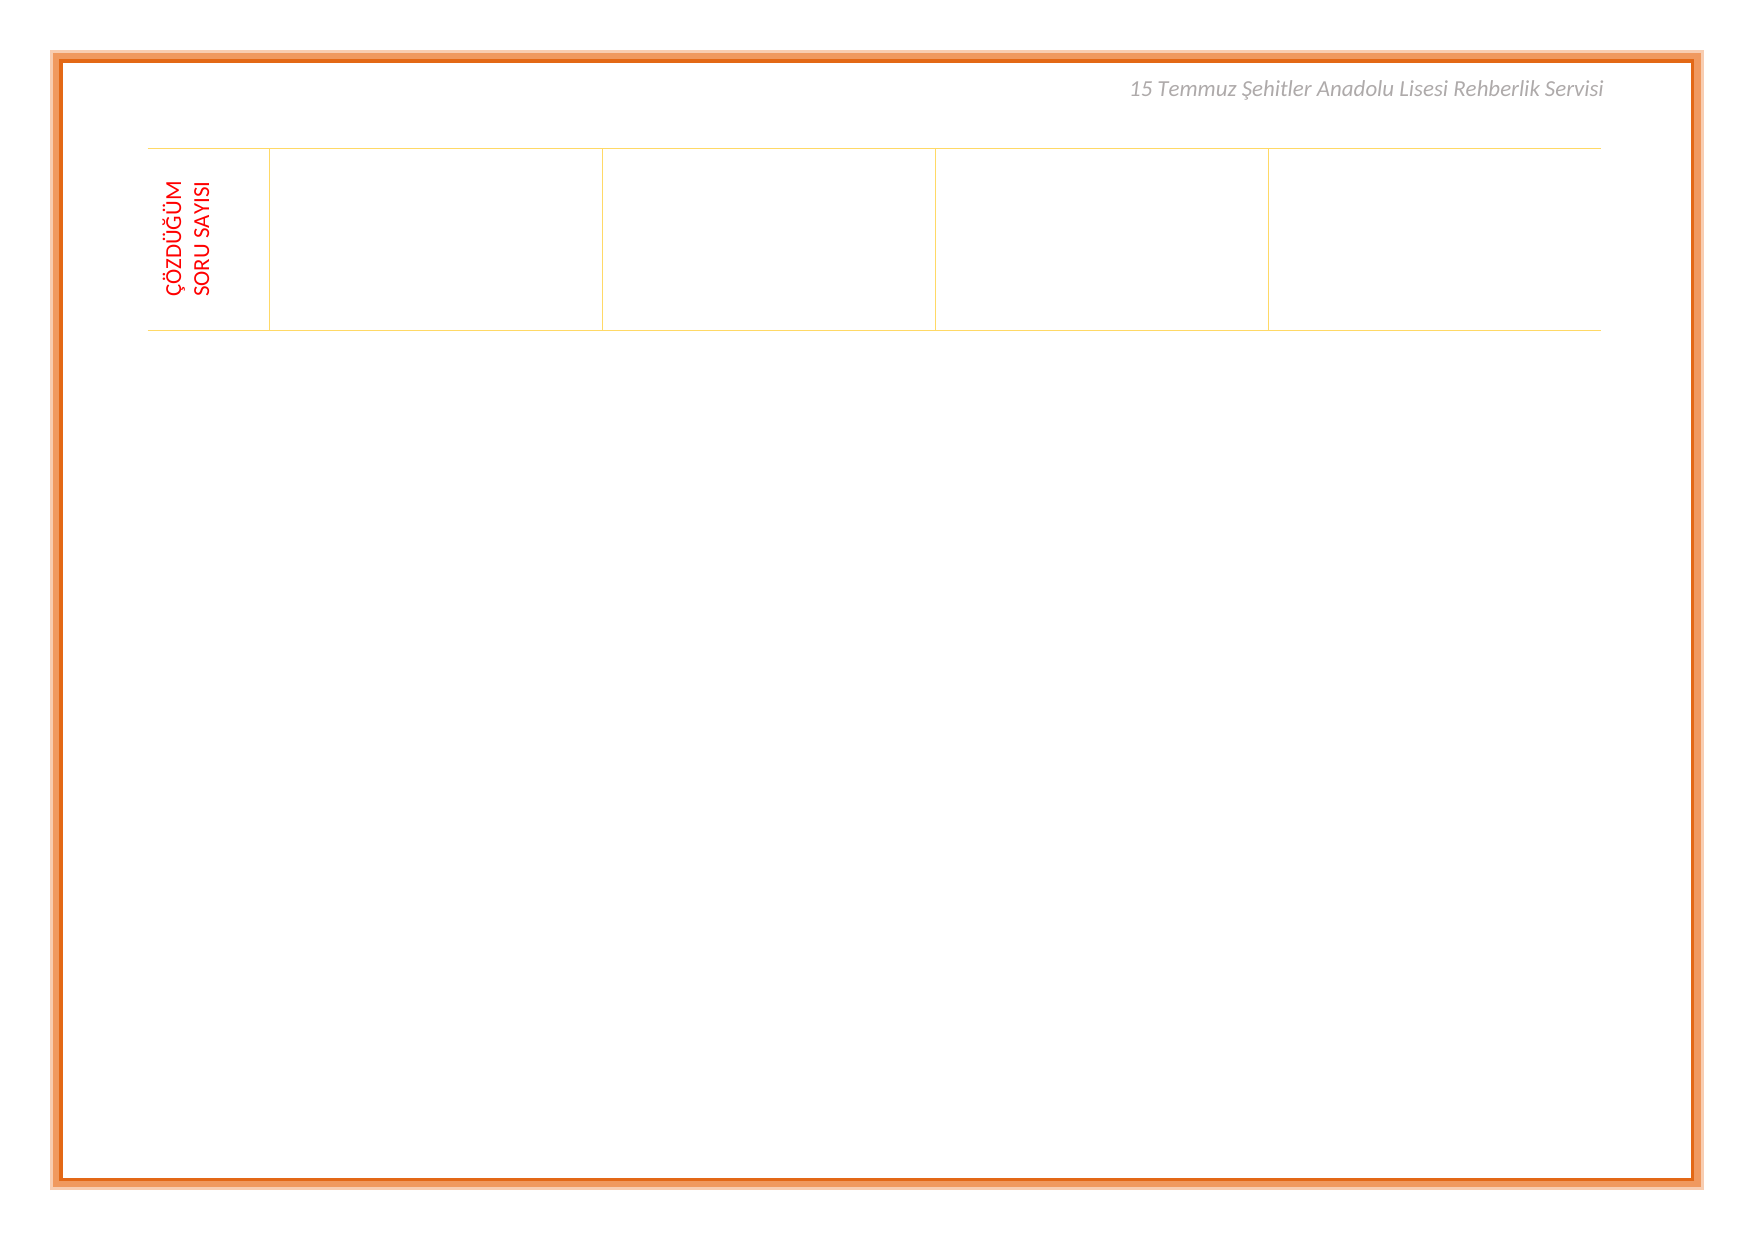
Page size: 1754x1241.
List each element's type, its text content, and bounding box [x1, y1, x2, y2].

table_cell [1269, 149, 1601, 330]
table_cell ÇÖZDÜĞÜM SORU SAYISI [148, 149, 269, 330]
table_cell [270, 149, 602, 330]
table_cell [603, 149, 935, 330]
table_cell [936, 149, 1268, 330]
